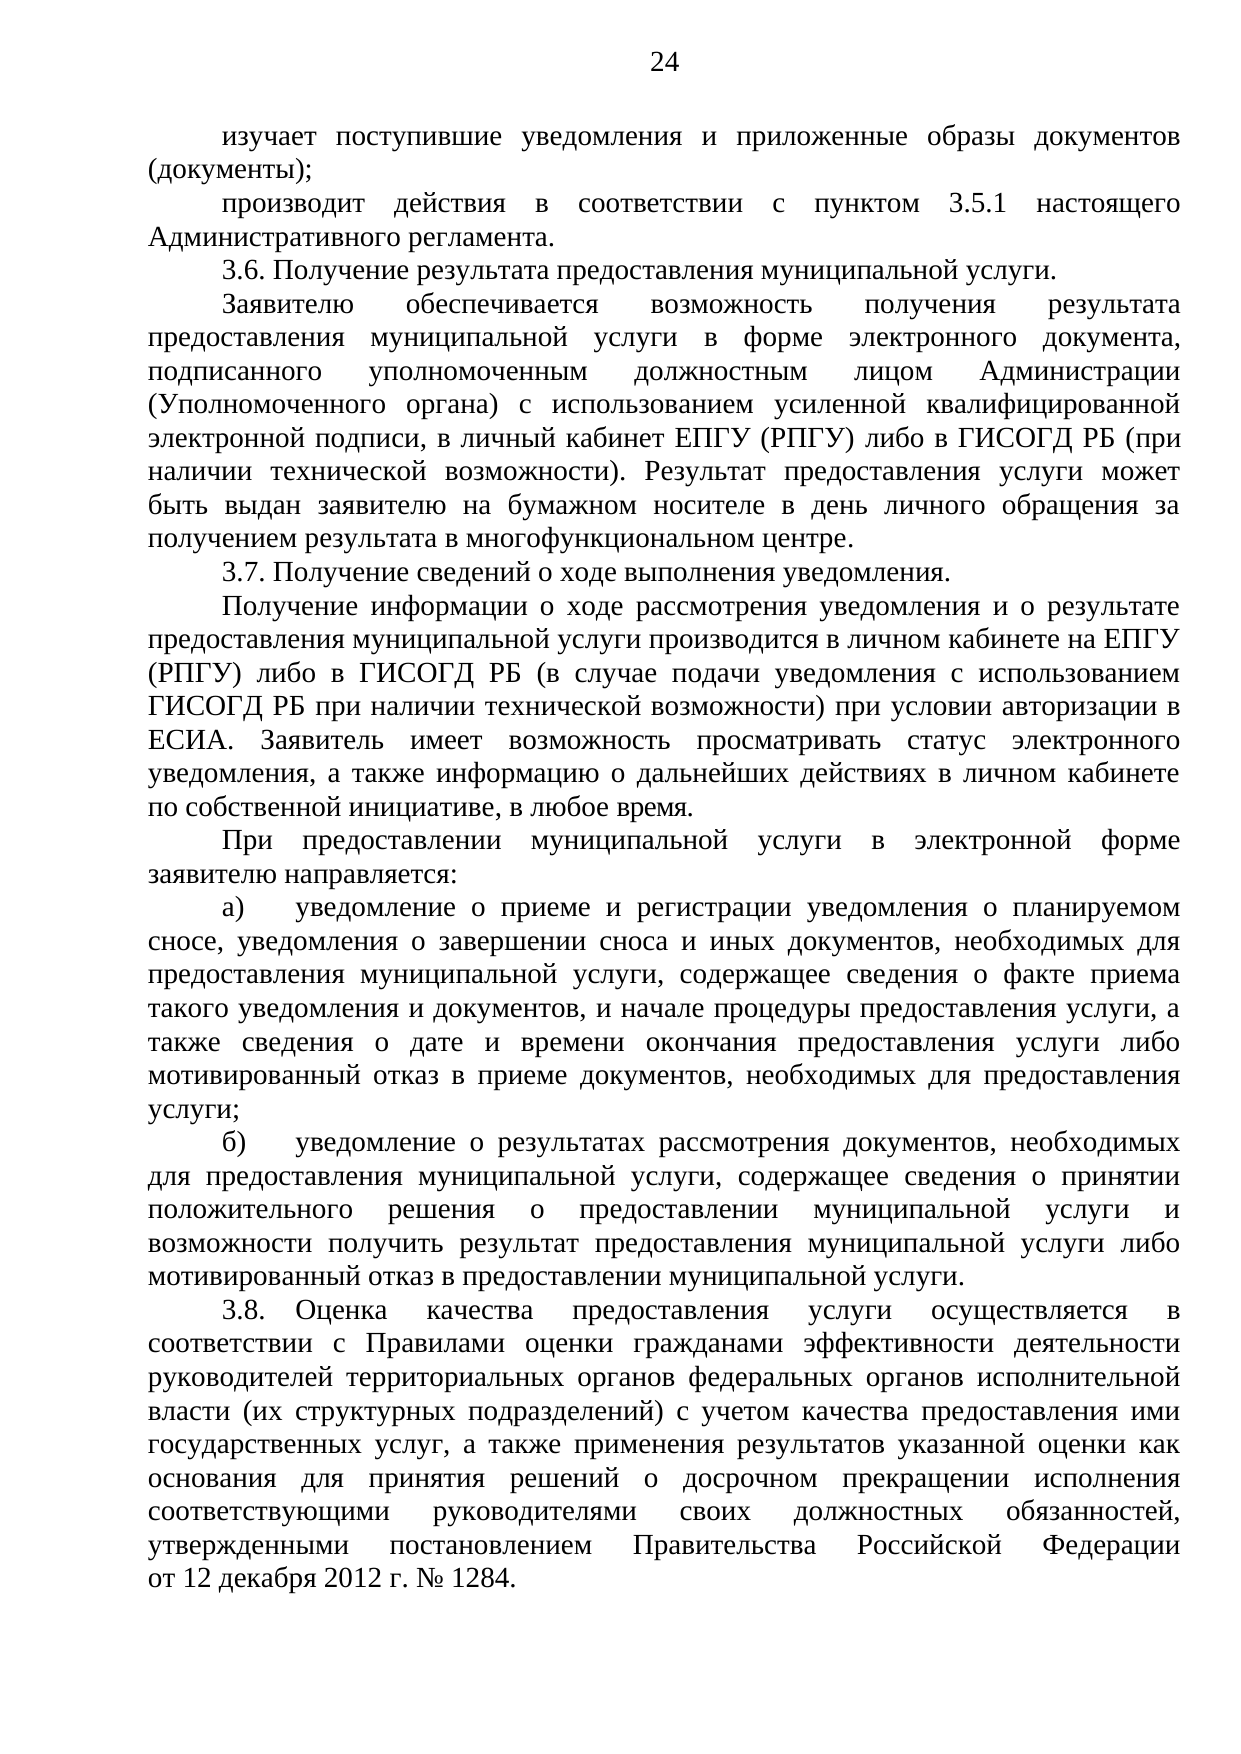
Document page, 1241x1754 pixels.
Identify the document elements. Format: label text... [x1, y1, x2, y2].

text Получение информации о ходе рассмотрения уведомления и о результате предоставления муниципальной услуги производится в личном кабинете на ЕПГУ (РПГУ) либо в ГИСОГД РБ (в случае подачи уведомления с использованием ГИСОГД РБ при наличии технической возможности) при условии авторизации в ЕСИА. Заявитель имеет возможность просматривать статус электронного уведомления, а также информацию о дальнейших действиях в личном кабинете по собственной инициативе, в любое время. [148, 588, 1181, 822]
list уведомление о приеме и регистрации уведомления о планируемом сносе, уведомления о завершении сноса и иных документов, необходимых для предоставления муниципальной услуги, содержащее сведения о факте приема такого уведомления и документов, и начале процедуры предоставления услуги, а также сведения о дате и времени окончания предоставления услуги либо мотивированный отказ в приеме документов, необходимых для предоставления услуги; [148, 889, 1181, 1124]
list Оценка качества предоставления услуги осуществляется в соответствии с Правилами оценки гражданами эффективности деятельности руководителей территориальных органов федеральных органов исполнительной власти (их структурных подразделений) с учетом качества предоставления ими государственных услуг, а также применения результатов указанной оценки как основания для принятия решений о досрочном прекращении исполнения соответствующими руководителями своих должностных обязанностей, утвержденными постановлением Правительства Российской Федерации от 12 декабря 2012 г. № 1284. [148, 1292, 1181, 1594]
text Заявителю обеспечивается возможность получения результата предоставления муниципальной услуги в форме электронного документа, подписанного уполномоченным должностным лицом Администрации (Уполномоченного органа) с использованием усиленной квалифицированной электронной подписи, в личный кабинет ЕПГУ (РПГУ) либо в ГИСОГД РБ (при наличии технической возможности). Результат предоставления услуги может быть выдан заявителю на бумажном носителе в день личного обращения за получением результата в многофункциональном центре. [148, 286, 1181, 554]
text производит действия в соответствии с пунктом 3.5.1 настоящего Административного регламента. [148, 185, 1181, 252]
text 3.7. Получение сведений о ходе выполнения уведомления. [148, 554, 1181, 588]
text 3.6. Получение результата предоставления муниципальной услуги. [148, 252, 1181, 286]
list уведомление о результатах рассмотрения документов, необходимых для предоставления муниципальной услуги, содержащее сведения о принятии положительного решения о предоставлении муниципальной услуги и возможности получить результат предоставления муниципальной услуги либо мотивированный отказ в предоставлении муниципальной услуги. [148, 1124, 1181, 1292]
text изучает поступившие уведомления и приложенные образы документов (документы); [148, 118, 1181, 185]
text При предоставлении муниципальной услуги в электронной форме заявителю направляется: [148, 822, 1181, 889]
